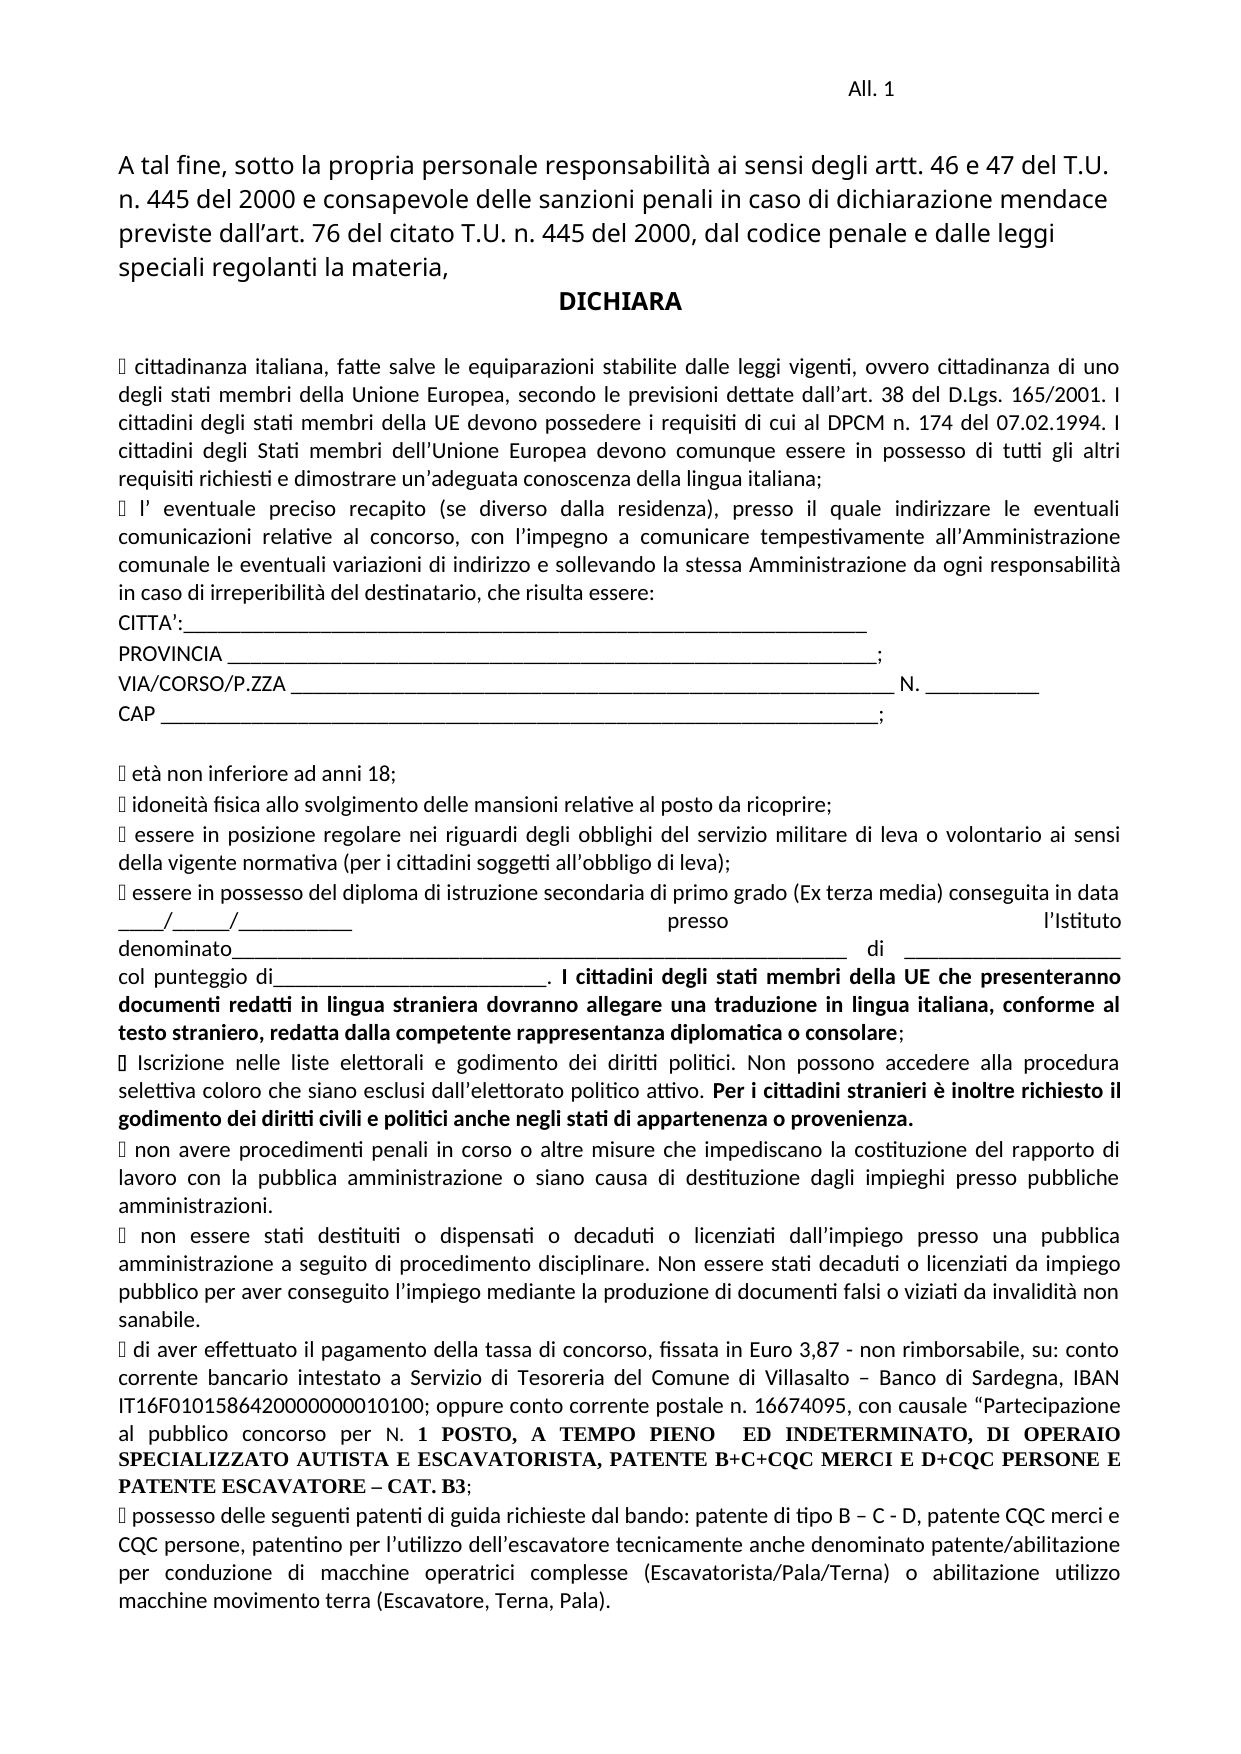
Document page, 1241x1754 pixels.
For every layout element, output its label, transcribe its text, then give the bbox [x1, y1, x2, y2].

text essere in possesso del diploma di istruzione secondaria di primo grado (Ex terza media) conseguita in data ____/_____/__________ presso l’Istituto denominato______________________________________________________ di ___________________ col punteggio di________________________. I cittadini degli stati membri della UE che presenteranno documenti redatti in lingua straniera dovranno allegare una traduzione in lingua italiana, conforme al testo straniero, redatta dalla competente rappresentanza diplomatica o consolare; [118, 878, 1122, 1046]
text di aver effettuato il pagamento della tassa di concorso, fissata in Euro 3,87 - non rimborsabile, su: conto corrente bancario intestato a Servizio di Tesoreria del Comune di Villasalto – Banco di Sardegna, IBAN IT16F0101586420000000010100; oppure conto corrente postale n. 16674095, con causale “Partecipazione al pubblico concorso per N. 1 POSTo, A TEMPO PIENO ED INDETERMINATO, DI operaio specializzato AUTISTA E escavatorista, patente b+c+cqc merci e d+cqc persone E PATENTE ESCAVATORE – cat. B3; [118, 1335, 1122, 1499]
text A tal fine, sotto la propria personale responsabilità ai sensi degli artt. 46 e 47 del T.U. n. 445 del 2000 e consapevole delle sanzioni penali in caso di dichiarazione mendace previste dall’art. 76 del citato T.U. n. 445 del 2000, dal codice penale e dalle leggi speciali regolanti la materia, [118, 148, 1122, 284]
text non avere procedimenti penali in corso o altre misure che impediscano la costituzione del rapporto di lavoro con la pubblica amministrazione o siano causa di destituzione dagli impieghi presso pubbliche amministrazioni. [118, 1135, 1122, 1219]
text PROVINCIA _________________________________________________________; [118, 639, 1122, 667]
text cittadinanza italiana, fatte salve le equiparazioni stabilite dalle leggi vigenti, ovvero cittadinanza di uno degli stati membri della Unione Europea, secondo le previsioni dettate dall’art. 38 del D.Lgs. 165/2001. I cittadini degli stati membri della UE devono possedere i requisiti di cui al DPCM n. 174 del 07.02.1994. I cittadini degli Stati membri dell’Unione Europea devono comunque essere in possesso di tutti gli altri requisiti richiesti e dimostrare un’adeguata conoscenza della lingua italiana; [118, 352, 1122, 492]
text essere in posizione regolare nei riguardi degli obblighi del servizio militare di leva o volontario ai sensi della vigente normativa (per i cittadini soggetti all’obbligo di leva); [118, 820, 1122, 876]
text CITTA’:____________________________________________________________ [118, 608, 1122, 637]
text DICHIARA [118, 284, 1122, 318]
text CAP _______________________________________________________________; [118, 699, 1122, 727]
text possesso delle seguenti patenti di guida richieste dal bando: patente di tipo B – C - D, patente CQC merci e CQC persone, patentino per l’utilizzo dell’escavatore tecnicamente anche denominato patente/abilitazione per conduzione di macchine operatrici complesse (Escavatorista/Pala/Terna) o abilitazione utilizzo macchine movimento terra (Escavatore, Terna, Pala). [118, 1502, 1122, 1614]
text non essere stati destituiti o dispensati o decaduti o licenziati dall’impiego presso una pubblica amministrazione a seguito di procedimento disciplinare. Non essere stati decaduti o licenziati da impiego pubblico per aver conseguito l’impiego mediante la produzione di documenti falsi o viziati da invalidità non sanabile. [118, 1221, 1122, 1333]
text idoneità fisica allo svolgimento delle mansioni relative al posto da ricoprire; [118, 790, 1122, 818]
text età non inferiore ad anni 18; [118, 759, 1122, 788]
text Iscrizione nelle liste elettorali e godimento dei diritti politici. Non possono accedere alla procedura selettiva coloro che siano esclusi dall’elettorato politico attivo. Per i cittadini stranieri è inoltre richiesto il godimento dei diritti civili e politici anche negli stati di appartenenza o provenienza. [118, 1048, 1122, 1133]
text VIA/CORSO/P.ZZA _____________________________________________________ N. __________ [118, 669, 1122, 697]
text l’ eventuale preciso recapito (se diverso dalla residenza), presso il quale indirizzare le eventuali comunicazioni relative al concorso, con l’impegno a comunicare tempestivamente all’Amministrazione comunale le eventuali variazioni di indirizzo e sollevando la stessa Amministrazione da ogni responsabilità in caso di irreperibilità del destinatario, che risulta essere: [118, 494, 1122, 606]
